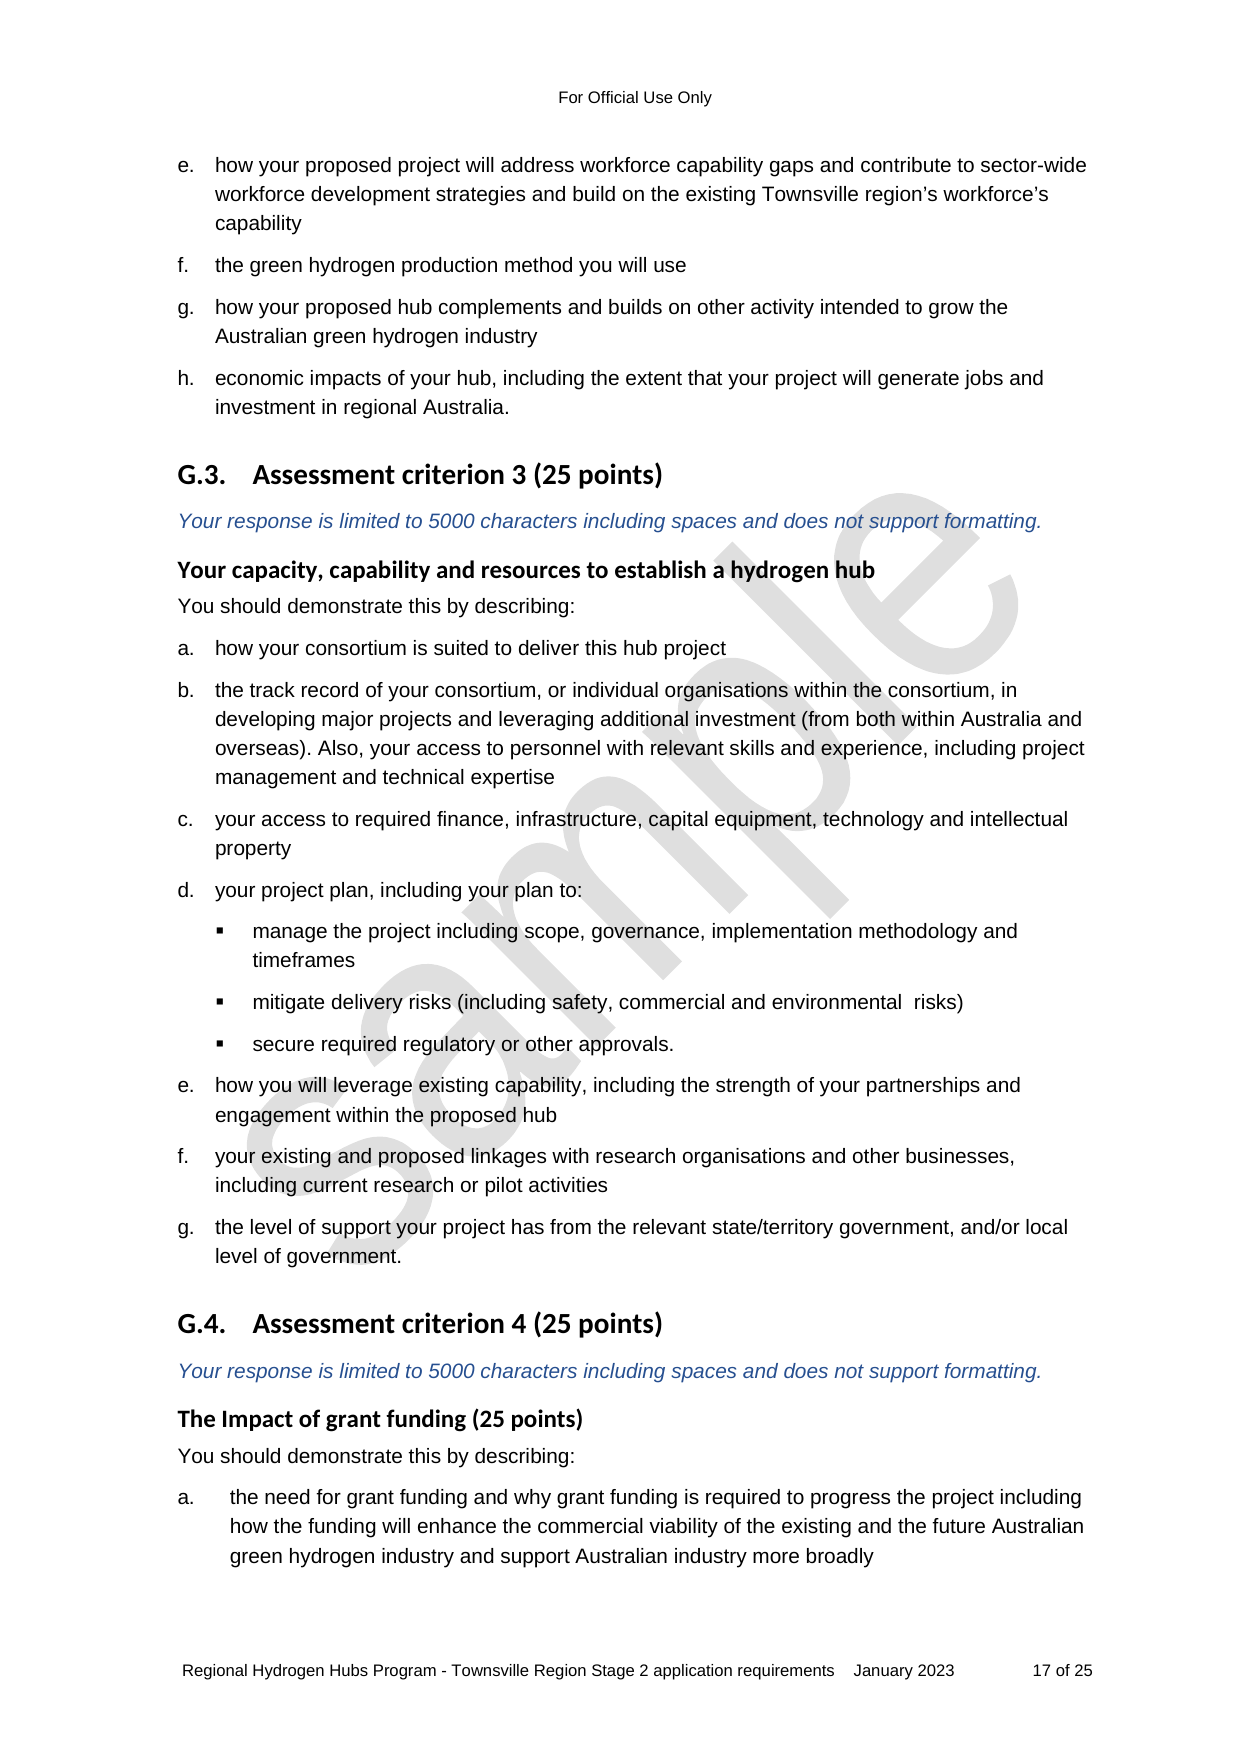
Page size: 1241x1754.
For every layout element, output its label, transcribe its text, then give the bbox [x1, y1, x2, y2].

list your project plan, including your plan to: [177, 872, 1092, 901]
list mitigate delivery risks (including safety, commercial and environmental risks) [215, 985, 1092, 1014]
list secure required regulatory or other approvals. [215, 1026, 1092, 1056]
list the level of support your project has from the relevant state/territory government, and/or local level of government. [177, 1210, 1092, 1268]
list manage the project including scope, governance, implementation methodology and timeframes [215, 914, 1092, 972]
subtitle Your capacity, capability and resources to establish a hydrogen hub [177, 554, 1092, 585]
text You should demonstrate this by describing: [177, 1438, 1092, 1467]
text Your response is limited to 5000 characters including spaces and does not support formatting. [177, 1354, 1092, 1383]
list your access to required finance, infrastructure, capital equipment, technology and intellectual property [177, 801, 1092, 860]
text You should demonstrate this by describing: [177, 589, 1092, 618]
list the green hydrogen production method you will use [177, 248, 1092, 277]
list how your proposed project will address workforce capability gaps and contribute to sector-wide workforce development strategies and build on the existing Townsville region’s workforce’s capability [177, 148, 1092, 235]
list how you will leverage existing capability, including the strength of your partnerships and engagement within the proposed hub [177, 1068, 1092, 1126]
list the need for grant funding and why grant funding is required to progress the project including how the funding will enhance the commercial viability of the existing and the future Australian green hydrogen industry and support Australian industry more broadly [177, 1480, 1092, 1567]
list how your proposed hub complements and builds on other activity intended to grow the Australian green hydrogen industry [177, 289, 1092, 348]
text Your response is limited to 5000 characters including spaces and does not support formatting. [177, 504, 1092, 533]
subtitle The Impact of grant funding (25 points) [177, 1404, 1092, 1434]
subtitle Assessment criterion 3 (25 points) [177, 456, 1092, 492]
list the track record of your consortium, or individual organisations within the consortium, in developing major projects and leveraging additional investment (from both within Australia and overseas). Also, your access to personnel with relevant skills and experience, including project management and technical expertise [177, 672, 1092, 789]
list economic impacts of your hub, including the extent that your project will generate jobs and investment in regional Australia. [177, 360, 1092, 418]
list how your consortium is suited to deliver this hub project [177, 631, 1092, 660]
subtitle Assessment criterion 4 (25 points) [177, 1306, 1092, 1341]
list your existing and proposed linkages with research organisations and other businesses, including current research or pilot activities [177, 1139, 1092, 1197]
